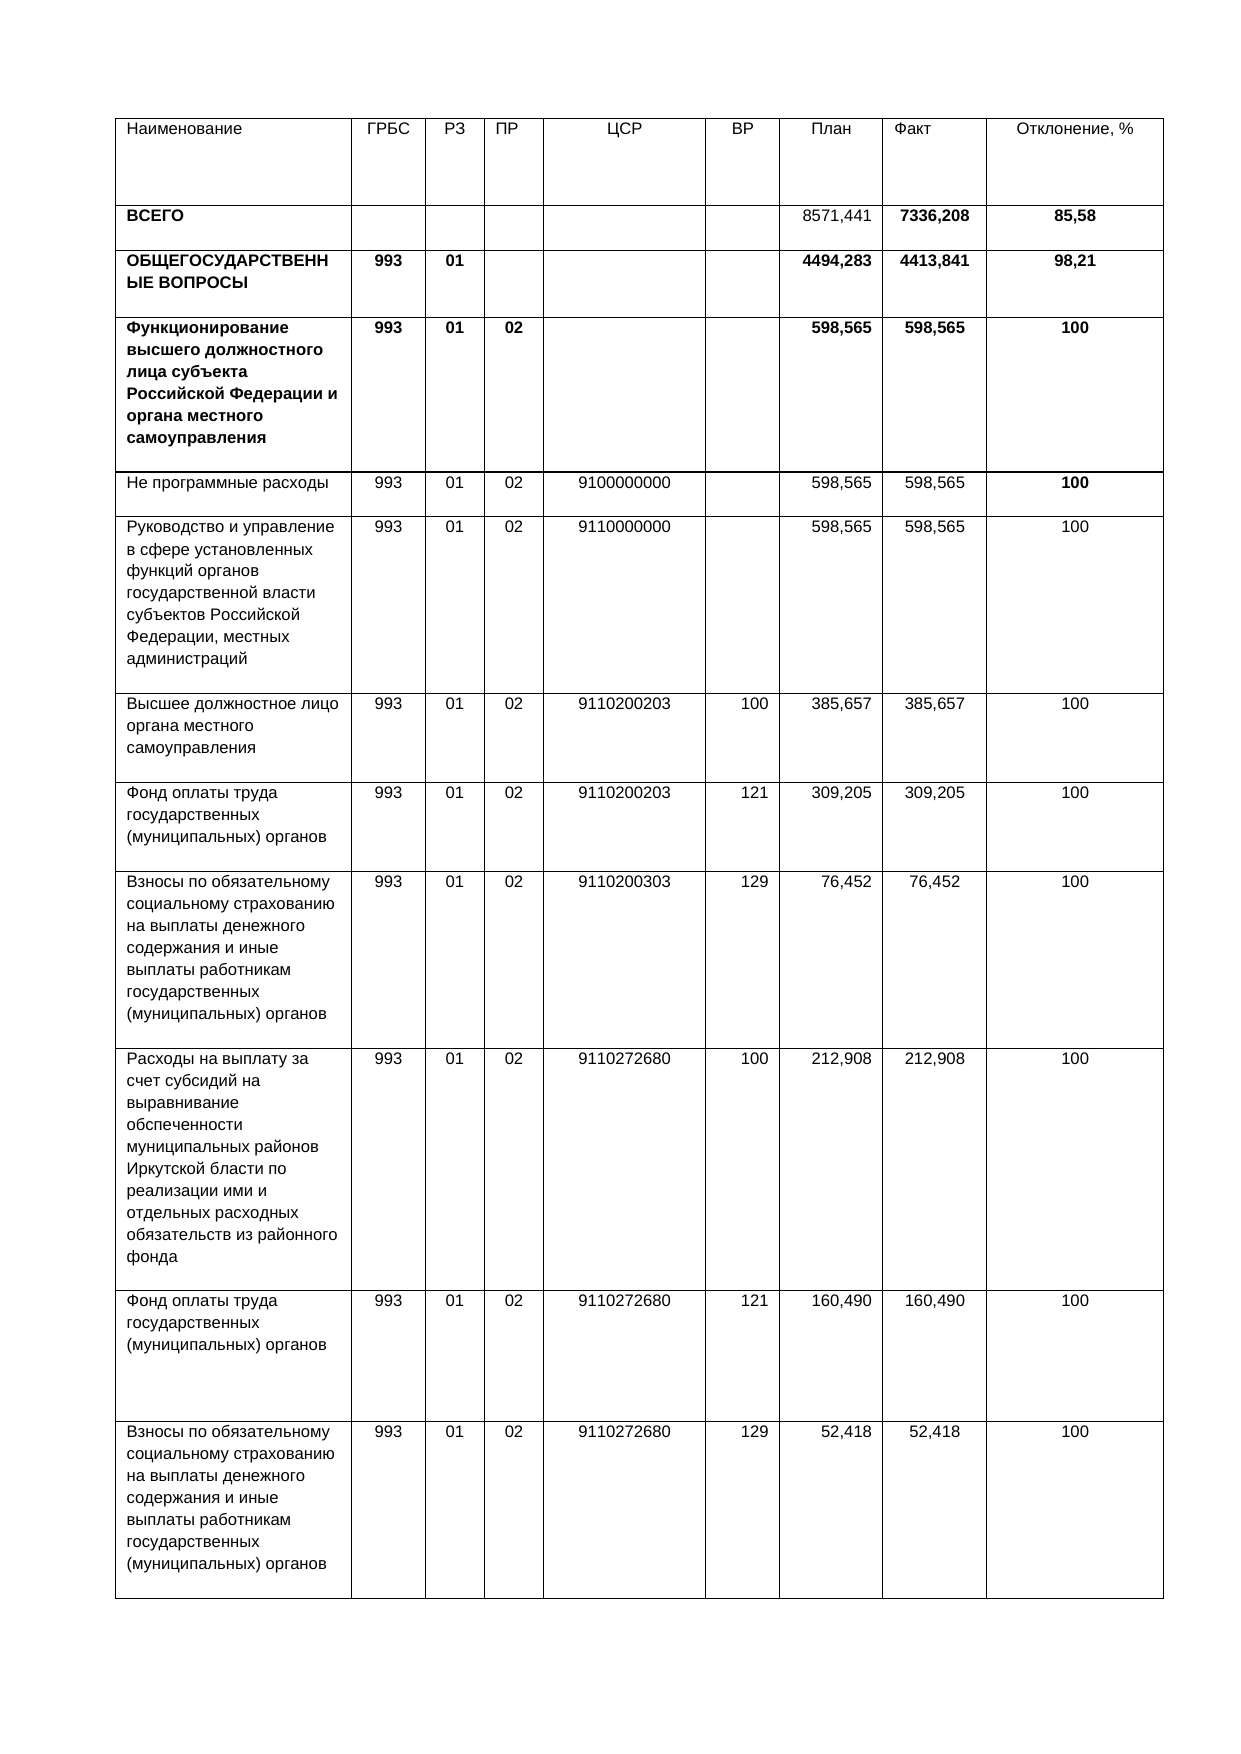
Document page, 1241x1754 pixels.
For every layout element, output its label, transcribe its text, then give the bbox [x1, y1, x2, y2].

table_cell 01 [426, 473, 484, 516]
table_cell 212,908 [883, 1049, 986, 1290]
table_cell 129 [706, 1422, 779, 1598]
table_header ПР [485, 119, 543, 205]
table_cell 598,565 [780, 517, 882, 693]
table_cell ВСЕГО [116, 206, 351, 250]
table_header РЗ [426, 119, 484, 205]
table_cell 02 [485, 694, 543, 782]
table_cell 100 [987, 783, 1163, 871]
table_cell 02 [485, 1049, 543, 1290]
table_cell 02 [485, 318, 543, 471]
table_cell 598,565 [883, 517, 986, 693]
table_cell 02 [485, 517, 543, 693]
table_header ГРБС [352, 119, 425, 205]
table_cell 385,657 [883, 694, 986, 782]
table_cell 129 [706, 872, 779, 1047]
table_header ВР [706, 119, 779, 205]
table_cell 9110200203 [544, 783, 705, 871]
table_cell 100 [987, 318, 1163, 471]
table_cell 02 [485, 783, 543, 871]
table_cell 598,565 [883, 473, 986, 516]
table_cell 9110000000 [544, 517, 705, 693]
table_cell 01 [426, 251, 484, 317]
table_cell 01 [426, 1422, 484, 1598]
table_cell 7336,208 [883, 206, 986, 250]
table_cell 4413,841 [883, 251, 986, 317]
table_header Наименование [116, 119, 351, 205]
table_cell 100 [987, 1049, 1163, 1290]
table_cell 4494,283 [780, 251, 882, 317]
table_header Факт [883, 119, 986, 205]
table_cell 01 [426, 1291, 484, 1421]
table_cell 01 [426, 1049, 484, 1290]
table_cell 01 [426, 694, 484, 782]
table_cell 993 [352, 1422, 425, 1598]
table_cell 598,565 [883, 318, 986, 471]
table_cell [544, 251, 705, 317]
table_header План [780, 119, 882, 205]
table_cell 121 [706, 1291, 779, 1421]
table_cell 01 [426, 517, 484, 693]
table_cell 160,490 [883, 1291, 986, 1421]
table_cell 98,21 [987, 251, 1163, 317]
table_cell 76,452 [780, 872, 882, 1047]
table_cell Фонд оплаты труда государственных (муниципальных) органов [116, 783, 351, 871]
table_cell [706, 318, 779, 471]
table_cell 85,58 [987, 206, 1163, 250]
table_cell 52,418 [780, 1422, 882, 1598]
table_header Отклонение, % [987, 119, 1163, 205]
table_cell 993 [352, 1049, 425, 1290]
table_cell 993 [352, 1291, 425, 1421]
table_cell 100 [706, 694, 779, 782]
table_cell 02 [485, 1291, 543, 1421]
table_cell [706, 517, 779, 693]
table_cell 01 [426, 872, 484, 1047]
table_cell [485, 251, 543, 317]
table_cell 9110272680 [544, 1049, 705, 1290]
table_cell Не программные расходы [116, 473, 351, 516]
table_cell 212,908 [780, 1049, 882, 1290]
table_cell [426, 206, 484, 250]
table_cell 993 [352, 694, 425, 782]
table_cell Взносы по обязательному социальному страхованию на выплаты денежного содержания и иные выплаты работникам государственных (муниципальных) органов [116, 872, 351, 1047]
table_cell 100 [987, 1422, 1163, 1598]
table_cell 121 [706, 783, 779, 871]
table_cell Фонд оплаты труда государственных (муниципальных) органов [116, 1291, 351, 1421]
table_cell 309,205 [780, 783, 882, 871]
table_cell [544, 318, 705, 471]
table_cell 598,565 [780, 473, 882, 516]
table_cell [706, 473, 779, 516]
table_cell 9110200303 [544, 872, 705, 1047]
table_cell 993 [352, 251, 425, 317]
table_cell Высшее должностное лицо органа местного самоуправления [116, 694, 351, 782]
table_cell [485, 206, 543, 250]
table_cell 01 [426, 783, 484, 871]
table_cell 9110272680 [544, 1422, 705, 1598]
table_cell 100 [987, 694, 1163, 782]
table_cell 993 [352, 872, 425, 1047]
table_cell [706, 206, 779, 250]
table_cell 993 [352, 473, 425, 516]
table_cell Руководство и управление в сфере установленных функций органов государственной власти субъектов Российской Федерации, местных администраций [116, 517, 351, 693]
table_cell 100 [987, 473, 1163, 516]
table_cell 160,490 [780, 1291, 882, 1421]
table_cell [544, 206, 705, 250]
table_cell 02 [485, 1422, 543, 1598]
table_cell 100 [987, 872, 1163, 1047]
table_cell 993 [352, 783, 425, 871]
table_cell 02 [485, 473, 543, 516]
table_cell [352, 206, 425, 250]
table_cell 993 [352, 517, 425, 693]
table_cell 100 [706, 1049, 779, 1290]
table_cell 76,452 [883, 872, 986, 1047]
table_cell 100 [987, 517, 1163, 693]
table_cell 385,657 [780, 694, 882, 782]
table_cell 309,205 [883, 783, 986, 871]
table_cell 9100000000 [544, 473, 705, 516]
table_cell Функционирование высшего должностного лица субъекта Российской Федерации и органа местного самоуправления [116, 318, 351, 471]
table_cell Взносы по обязательному социальному страхованию на выплаты денежного содержания и иные выплаты работникам государственных (муниципальных) органов [116, 1422, 351, 1598]
table_cell [706, 251, 779, 317]
table_cell ОБЩЕГОСУДАРСТВЕННЫЕ ВОПРОСЫ [116, 251, 351, 317]
table_cell 52,418 [883, 1422, 986, 1598]
table_cell 01 [426, 318, 484, 471]
table_cell 9110200203 [544, 694, 705, 782]
table_cell 9110272680 [544, 1291, 705, 1421]
table_cell 598,565 [780, 318, 882, 471]
table_cell 02 [485, 872, 543, 1047]
table_header ЦСР [544, 119, 705, 205]
table_cell 8571,441 [780, 206, 882, 250]
table_cell 100 [987, 1291, 1163, 1421]
table_cell Расходы на выплату за счет субсидий на выравнивание обспеченности муниципальных районов Иркутской бласти по реализации ими и отдельных расходных обязательств из районного фонда [116, 1049, 351, 1290]
table_cell 993 [352, 318, 425, 471]
